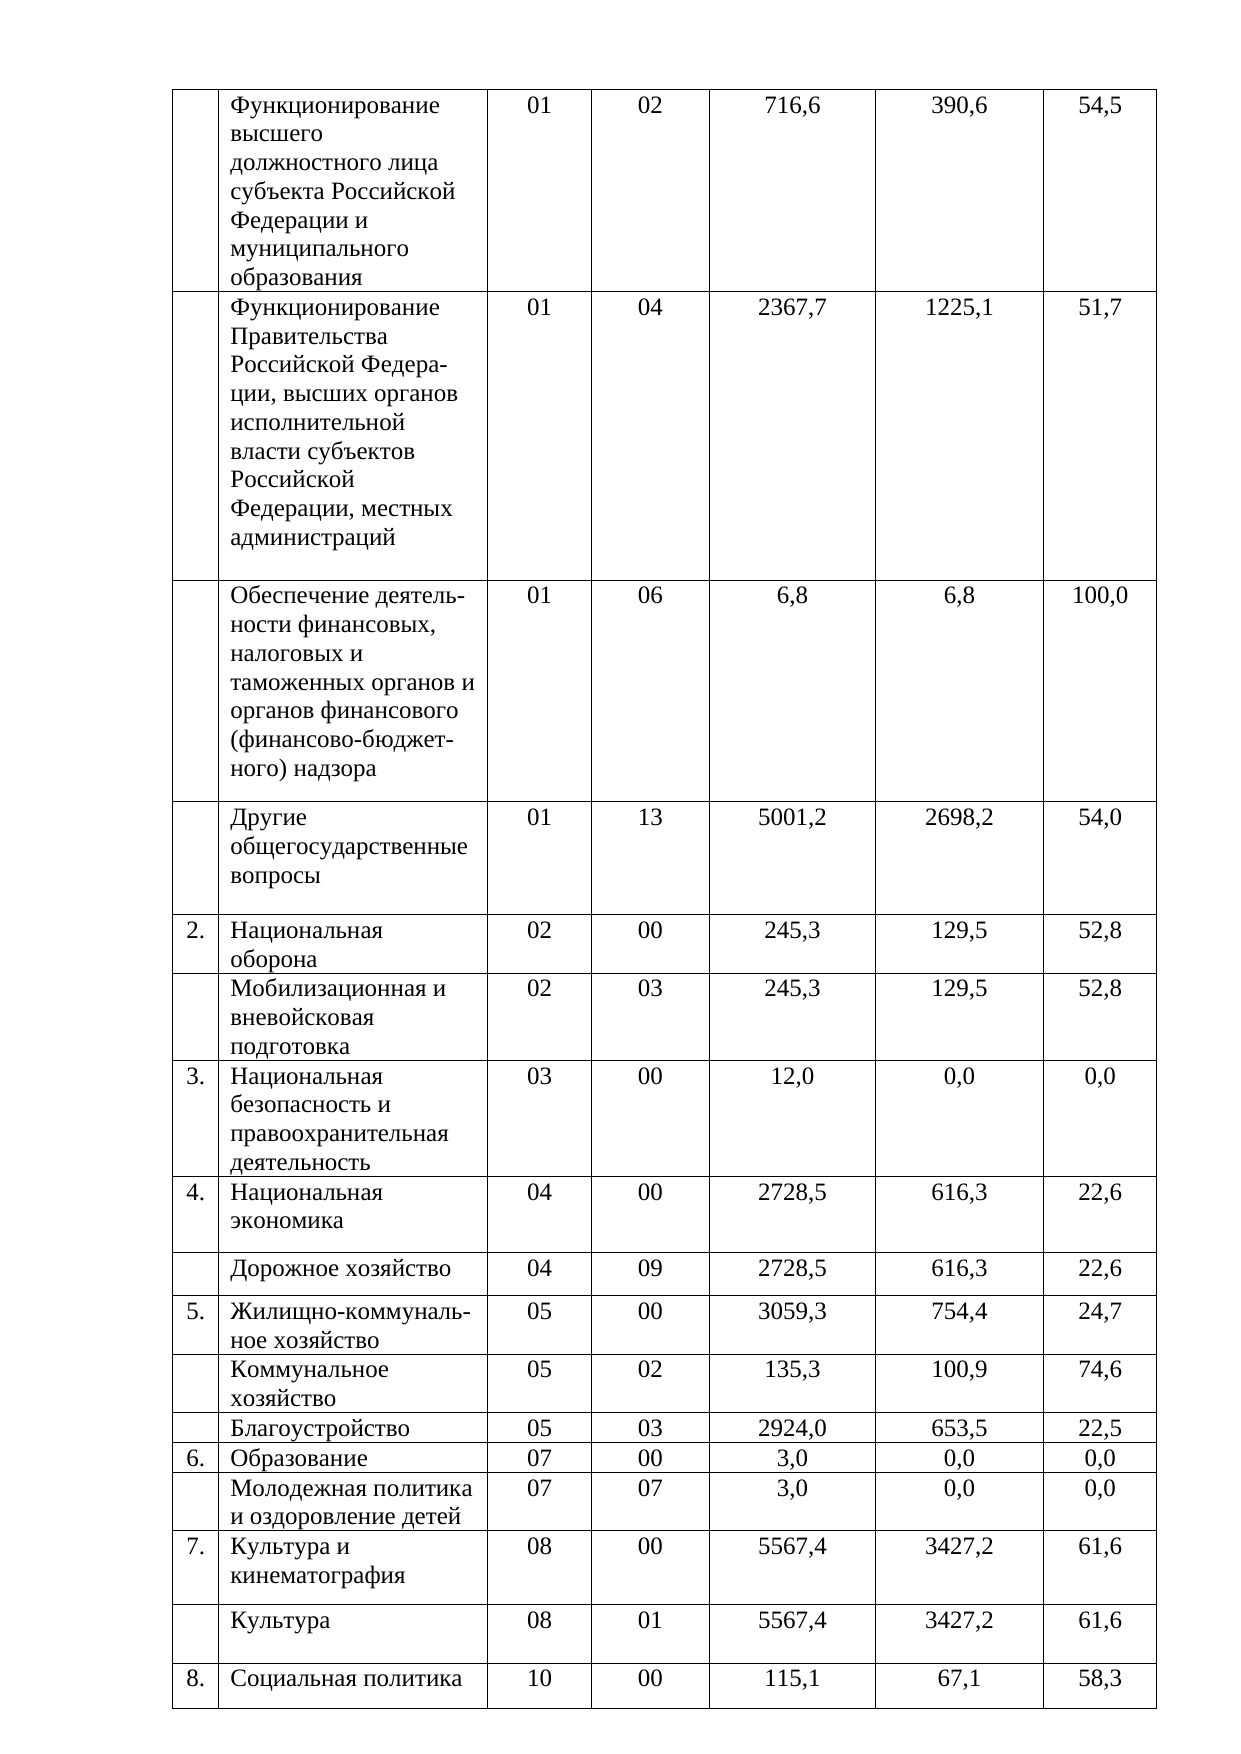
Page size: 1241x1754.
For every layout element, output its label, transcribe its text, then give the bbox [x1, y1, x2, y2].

table_cell Дорожное хозяйство [219, 1253, 487, 1295]
table_cell 02 [592, 90, 709, 291]
table_cell 04 [488, 1177, 591, 1252]
table_cell Коммунальное хозяйство [219, 1355, 487, 1412]
table_cell 00 [592, 1531, 709, 1604]
table_cell 24,7 [1044, 1296, 1156, 1353]
table_cell Функционирование Правительства Российской Федера-ции, высших органов исполнительной власти субъектов Российской Федерации, местных администраций [219, 292, 487, 579]
table_cell 115,1 [710, 1664, 875, 1708]
table_cell 00 [592, 1296, 709, 1353]
table_cell 61,6 [1044, 1531, 1156, 1604]
table_cell 2. [173, 915, 218, 972]
table_cell 00 [592, 915, 709, 972]
table_cell 3,0 [710, 1473, 875, 1530]
table_cell 4. [173, 1177, 218, 1252]
table_cell 22,5 [1044, 1413, 1156, 1442]
table_cell 3. [173, 1061, 218, 1176]
table_cell Другие общегосударственные вопросы [219, 802, 487, 914]
table_cell 22,6 [1044, 1177, 1156, 1252]
table_cell 3059,3 [710, 1296, 875, 1353]
table_cell [173, 974, 218, 1060]
table_cell 02 [488, 974, 591, 1060]
table_cell 129,5 [876, 915, 1043, 972]
table_cell 03 [488, 1061, 591, 1176]
table_cell 0,0 [1044, 1061, 1156, 1176]
table_cell 00 [592, 1061, 709, 1176]
table_cell 754,4 [876, 1296, 1043, 1353]
table_cell 5567,4 [710, 1531, 875, 1604]
table_cell 61,6 [1044, 1605, 1156, 1662]
table_cell 10 [488, 1664, 591, 1708]
table_cell [173, 292, 218, 579]
table_cell 2698,2 [876, 802, 1043, 914]
table_cell 01 [488, 292, 591, 579]
table_cell 5567,4 [710, 1605, 875, 1662]
table_cell [173, 1473, 218, 1530]
table_cell 06 [592, 581, 709, 801]
table_cell 3427,2 [876, 1531, 1043, 1604]
table_cell 2924,0 [710, 1413, 875, 1442]
table_cell Благоустройство [219, 1413, 487, 1442]
table_cell [173, 1253, 218, 1295]
table_cell Национальная оборона [219, 915, 487, 972]
table_cell 616,3 [876, 1177, 1043, 1252]
table_cell 8. [173, 1664, 218, 1708]
table_cell 04 [592, 292, 709, 579]
table_cell 129,5 [876, 974, 1043, 1060]
table_cell Социальная политика [219, 1664, 487, 1708]
table_cell 05 [488, 1355, 591, 1412]
table_cell 05 [488, 1296, 591, 1353]
table_cell 0,0 [876, 1473, 1043, 1530]
table_cell [173, 1355, 218, 1412]
table_cell 0,0 [1044, 1443, 1156, 1472]
table_cell 1225,1 [876, 292, 1043, 579]
table_cell 07 [488, 1443, 591, 1472]
table_cell 0,0 [876, 1061, 1043, 1176]
table_cell 245,3 [710, 915, 875, 972]
table_cell 5. [173, 1296, 218, 1353]
table_cell 01 [488, 802, 591, 914]
table_cell 2367,7 [710, 292, 875, 579]
table_cell Мобилизационная и вневойсковая подготовка [219, 974, 487, 1060]
table_cell Национальная безопасность и правоохранительная деятельность [219, 1061, 487, 1176]
table_cell Культура [219, 1605, 487, 1662]
table_cell 54,5 [1044, 90, 1156, 291]
table_cell 09 [592, 1253, 709, 1295]
table_cell 03 [592, 974, 709, 1060]
table_cell 02 [592, 1355, 709, 1412]
table_cell 390,6 [876, 90, 1043, 291]
table_cell 616,3 [876, 1253, 1043, 1295]
table_cell 0,0 [1044, 1473, 1156, 1530]
table_cell 12,0 [710, 1061, 875, 1176]
table_cell 00 [592, 1443, 709, 1472]
table_cell 716,6 [710, 90, 875, 291]
table_cell 3,0 [710, 1443, 875, 1472]
table_cell 00 [592, 1177, 709, 1252]
table_cell 00 [592, 1664, 709, 1708]
table_cell 100,0 [1044, 581, 1156, 801]
table_cell 52,8 [1044, 915, 1156, 972]
table_cell [173, 1413, 218, 1442]
table_cell 0,0 [876, 1443, 1043, 1472]
table_cell [173, 90, 218, 291]
table_cell 01 [592, 1605, 709, 1662]
table_cell [173, 581, 218, 801]
table_cell 02 [488, 915, 591, 972]
table_cell 6,8 [710, 581, 875, 801]
table_cell 52,8 [1044, 974, 1156, 1060]
table_cell Функционирование высшего должностного лица субъекта Российской Федерации и муниципального образования [219, 90, 487, 291]
table_cell 6. [173, 1443, 218, 1472]
table_cell 22,6 [1044, 1253, 1156, 1295]
table_cell Молодежная политика и оздоровление детей [219, 1473, 487, 1530]
table_cell 67,1 [876, 1664, 1043, 1708]
table_cell Образование [219, 1443, 487, 1472]
table_cell 01 [488, 90, 591, 291]
table_cell 135,3 [710, 1355, 875, 1412]
table_cell 08 [488, 1605, 591, 1662]
table_cell 01 [488, 581, 591, 801]
table_cell [173, 802, 218, 914]
table_cell [173, 1605, 218, 1662]
table_cell 07 [592, 1473, 709, 1530]
table_cell 58,3 [1044, 1664, 1156, 1708]
table_cell 100,9 [876, 1355, 1043, 1412]
table_cell 05 [488, 1413, 591, 1442]
table_cell 54,0 [1044, 802, 1156, 914]
table_cell 245,3 [710, 974, 875, 1060]
table_cell 6,8 [876, 581, 1043, 801]
table_cell 51,7 [1044, 292, 1156, 579]
table_cell 5001,2 [710, 802, 875, 914]
table_cell 3427,2 [876, 1605, 1043, 1662]
table_cell 03 [592, 1413, 709, 1442]
table_cell 74,6 [1044, 1355, 1156, 1412]
table_cell 07 [488, 1473, 591, 1530]
table_cell 7. [173, 1531, 218, 1604]
table_cell 2728,5 [710, 1253, 875, 1295]
table_cell 2728,5 [710, 1177, 875, 1252]
table_cell Культура и кинематография [219, 1531, 487, 1604]
table_cell Обеспечение деятель-ности финансовых, налоговых и таможенных органов и органов финансового (финансово-бюджет-ного) надзора [219, 581, 487, 801]
table_cell Жилищно-коммуналь-ное хозяйство [219, 1296, 487, 1353]
table_cell 04 [488, 1253, 591, 1295]
table_cell 653,5 [876, 1413, 1043, 1442]
table_cell 08 [488, 1531, 591, 1604]
table_cell 13 [592, 802, 709, 914]
table_cell Национальная экономика [219, 1177, 487, 1252]
